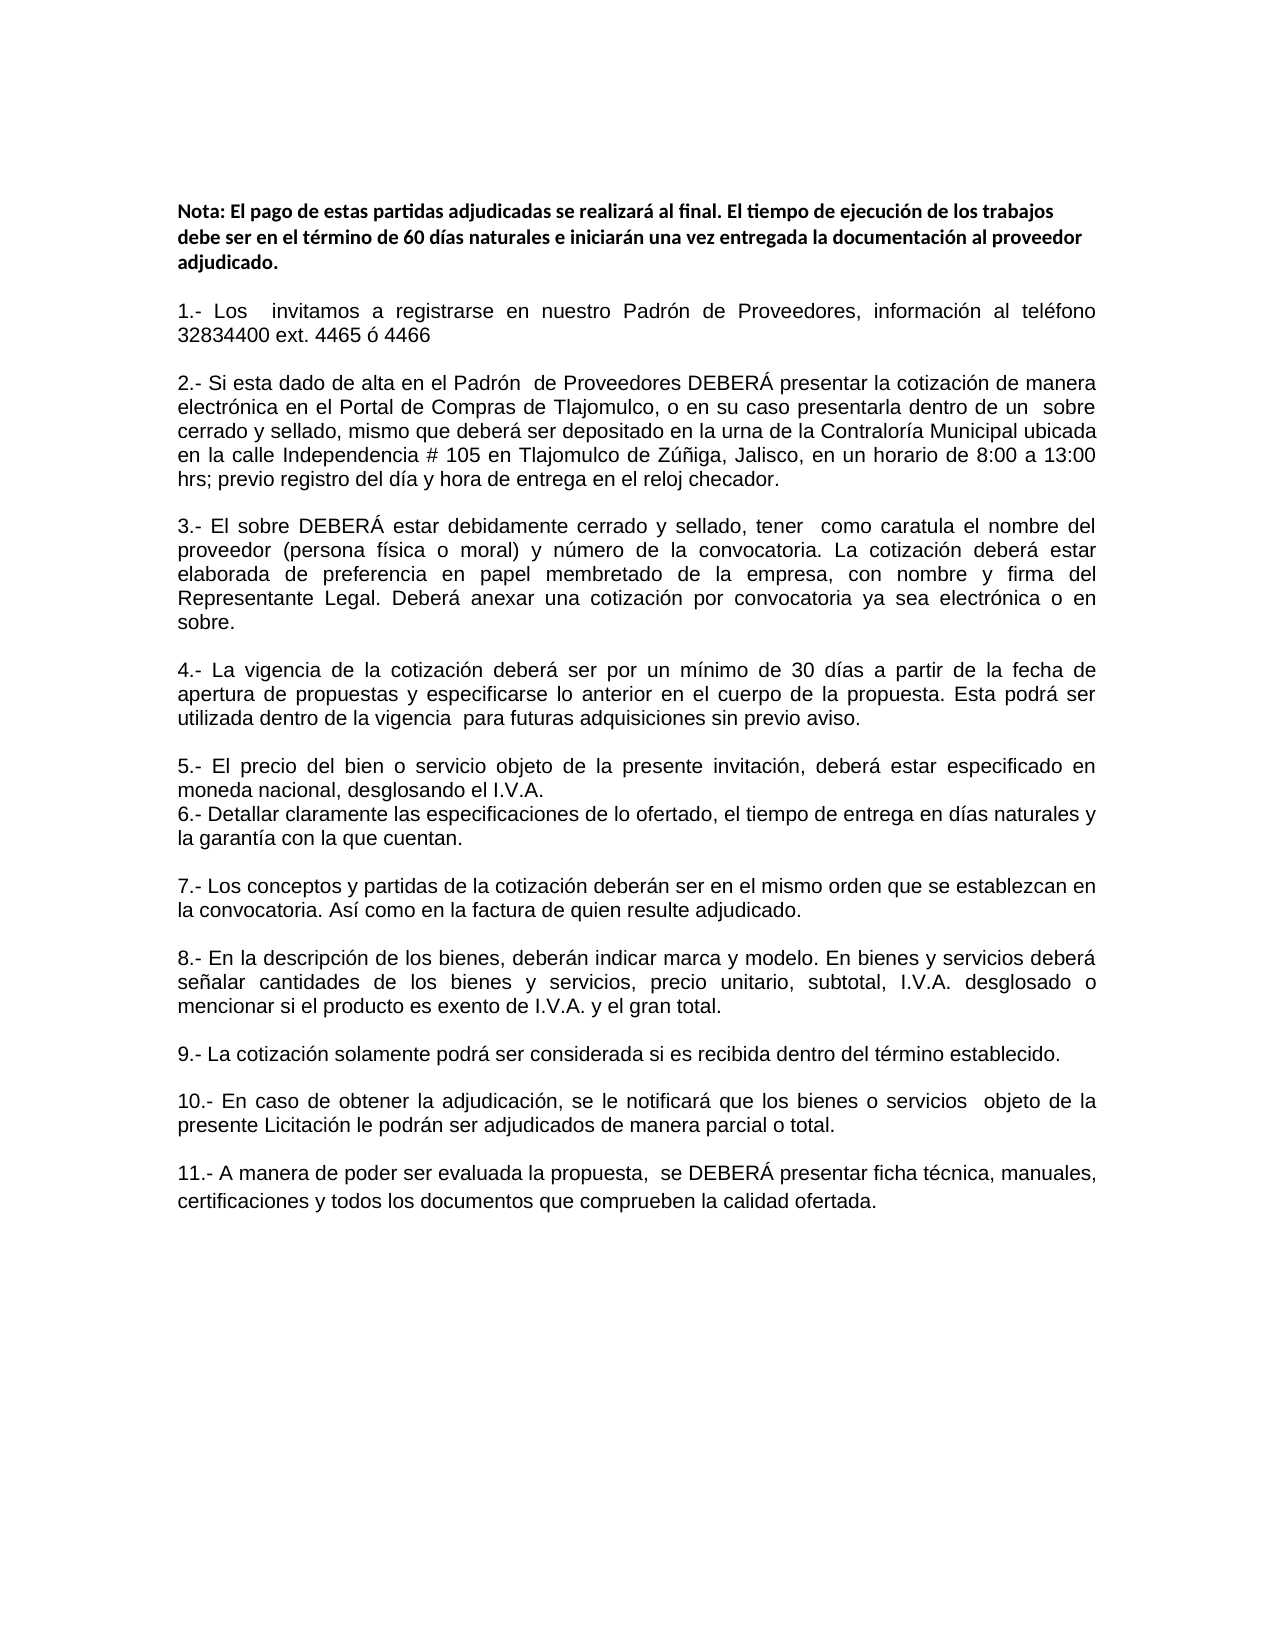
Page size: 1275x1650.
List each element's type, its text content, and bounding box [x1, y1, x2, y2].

text 5.- El precio del bien o servicio objeto de la presente invitación, deberá estar especificado en moneda nacional, desglosando el I.V.A. [177, 754, 1098, 802]
text Nota: El pago de estas partidas adjudicadas se realizará al final. El tiempo de ejecución de los trabajos debe ser en el término de 60 días naturales e iniciarán una vez entregada la documentación al proveedor adjudicado. [177, 173, 1098, 275]
text 6.- Detallar claramente las especificaciones de lo ofertado, el tiempo de entrega en días naturales y la garantía con la que cuentan. [177, 802, 1098, 850]
text 3.- El sobre DEBERÁ estar debidamente cerrado y sellado, tener como caratula el nombre del proveedor (persona física o moral) y número de la convocatoria. La cotización deberá estar elaborada de preferencia en papel membretado de la empresa, con nombre y firma del Representante Legal. Deberá anexar una cotización por convocatoria ya sea electrónica o en sobre. [177, 514, 1098, 634]
text 8.- En la descripción de los bienes, deberán indicar marca y modelo. En bienes y servicios deberá señalar cantidades de los bienes y servicios, precio unitario, subtotal, I.V.A. desglosado o mencionar si el producto es exento de I.V.A. y el gran total. [177, 946, 1098, 1017]
text 4.- La vigencia de la cotización deberá ser por un mínimo de 30 días a partir de la fecha de apertura de propuestas y especificarse lo anterior en el cuerpo de la propuesta. Esta podrá ser utilizada dentro de la vigencia para futuras adquisiciones sin previo aviso. [177, 658, 1098, 730]
text 1.- Los invitamos a registrarse en nuestro Padrón de Proveedores, información al teléfono 32834400 ext. 4465 ó 4466 [177, 299, 1098, 347]
text 7.- Los conceptos y partidas de la cotización deberán ser en el mismo orden que se establezcan en la convocatoria. Así como en la factura de quien resulte adjudicado. [177, 874, 1098, 922]
text 9.- La cotización solamente podrá ser considerada si es recibida dentro del término establecido. [177, 1041, 1098, 1065]
text 10.- En caso de obtener la adjudicación, se le notificará que los bienes o servicios objeto de la presente Licitación le podrán ser adjudicados de manera parcial o total. [177, 1089, 1098, 1137]
text 11.- A manera de poder ser evaluada la propuesta, se DEBERÁ presentar ficha técnica, manuales, certificaciones y todos los documentos que comprueben la calidad ofertada. [177, 1161, 1098, 1213]
text 2.- Si esta dado de alta en el Padrón de Proveedores DEBERÁ presentar la cotización de manera electrónica en el Portal de Compras de Tlajomulco, o en su caso presentarla dentro de un sobre cerrado y sellado, mismo que deberá ser depositado en la urna de la Contraloría Municipal ubicada en la calle Independencia # 105 en Tlajomulco de Zúñiga, Jalisco, en un horario de 8:00 a 13:00 hrs; previo registro del día y hora de entrega en el reloj checador. [177, 371, 1098, 490]
